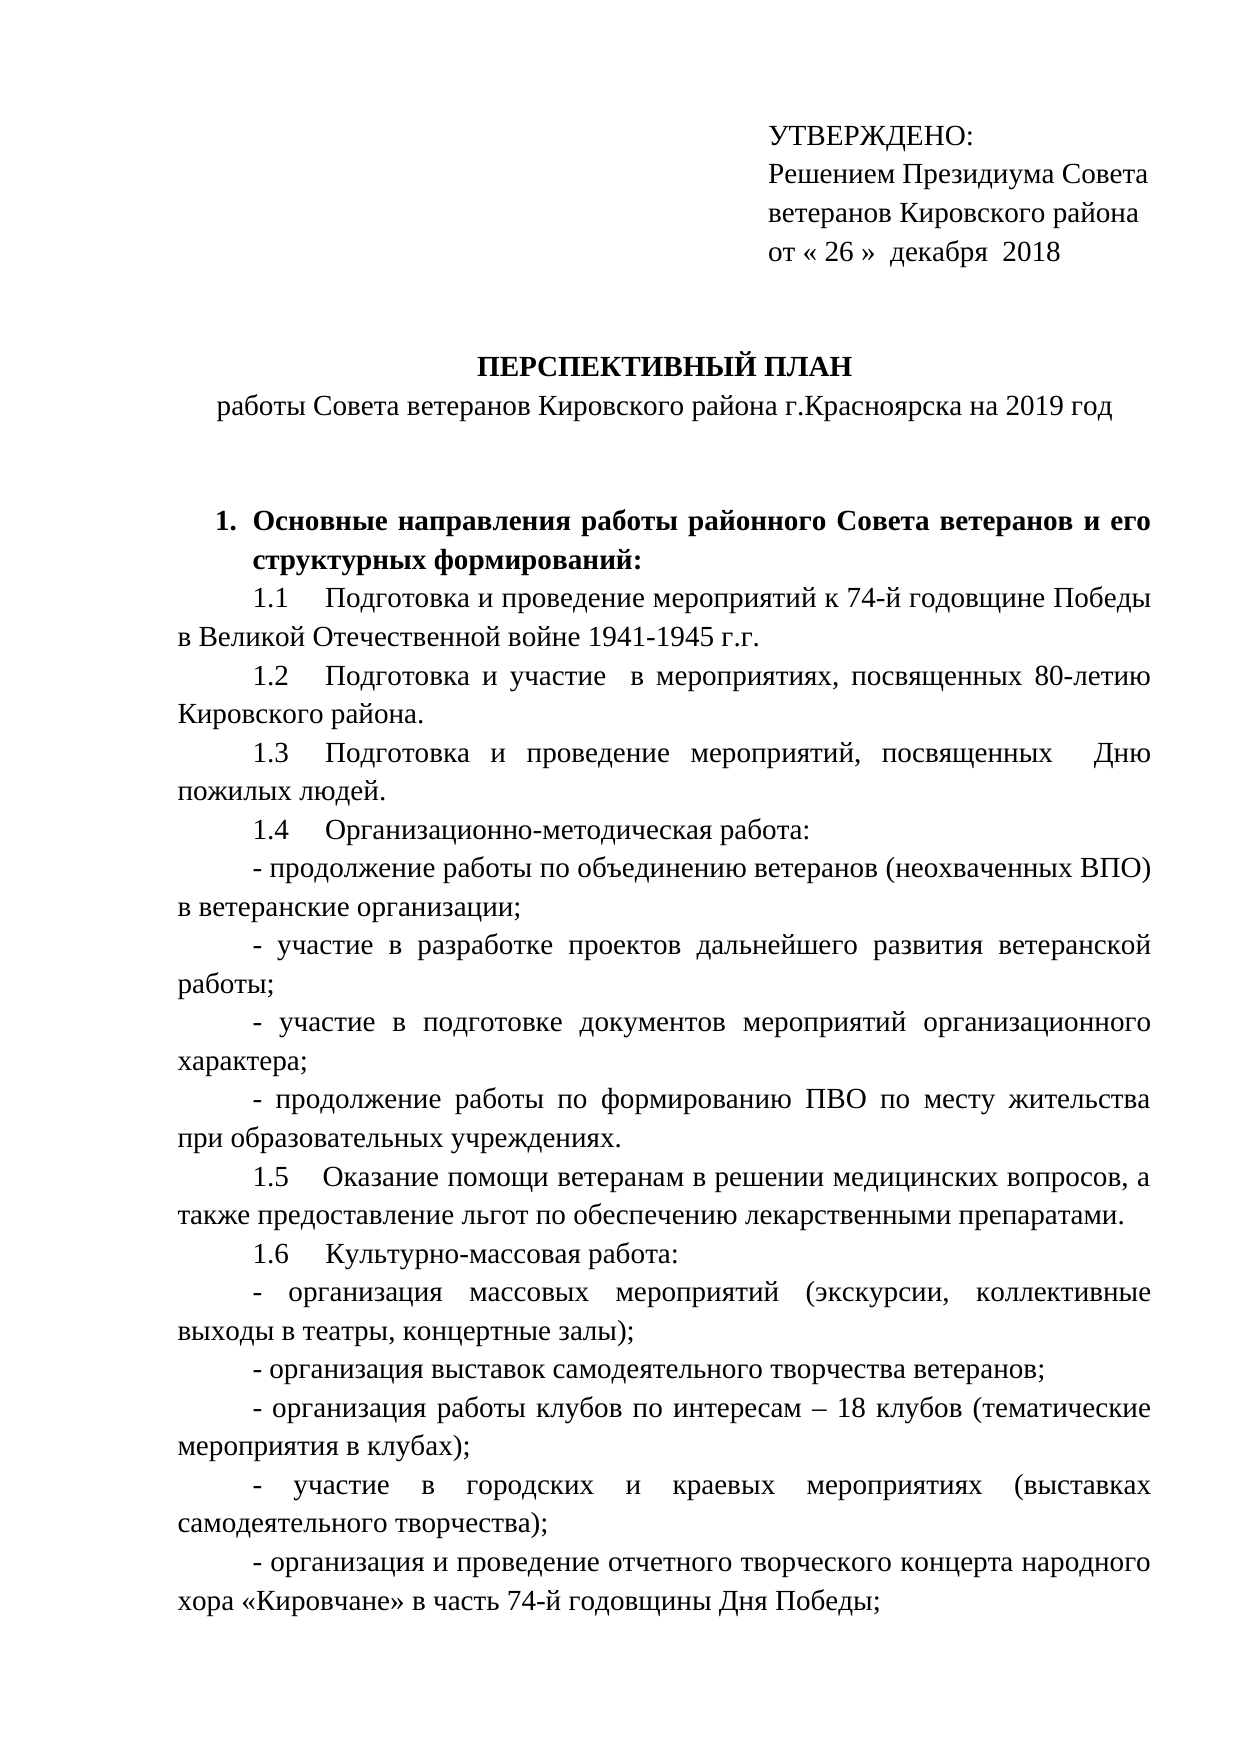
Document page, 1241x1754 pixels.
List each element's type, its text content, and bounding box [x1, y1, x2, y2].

list - организация выставок самодеятельного творчества ветеранов; [177, 1351, 1152, 1385]
text УТВЕРЖДЕНО: [768, 118, 1152, 152]
list 1.6 Культурно-массовая работа: [177, 1236, 1152, 1269]
list Подготовка и проведение мероприятий к 74-й годовщине Победы в Великой Отечественной войне 1941-1945 г.г. [177, 581, 1152, 653]
list - участие в подготовке документов мероприятий организационного характера; [177, 1004, 1152, 1077]
list - участие в городских и краевых мероприятиях (выставках самодеятельного творчества); [177, 1467, 1152, 1539]
list Подготовка и проведение мероприятий, посвященных Дню пожилых людей. [177, 735, 1152, 807]
text Решением Президиума Совета ветеранов Кировского района от « 26 » декабря 2018 [768, 157, 1152, 267]
list - организация работы клубов по интересам – 18 клубов (тематические мероприятия в клубах); [177, 1390, 1152, 1462]
text работы Совета ветеранов Кировского района г.Красноярска на 2019 год [177, 388, 1152, 421]
list Основные направления работы районного Совета ветеранов и его структурных формирований: [215, 503, 1152, 576]
list - организация и проведение отчетного творческого концерта народного хора «Кировчане» в часть 74-й годовщины Дня Победы; [177, 1544, 1152, 1616]
list Подготовка и участие в мероприятиях, посвященных 80-летию Кировского района. [177, 658, 1152, 730]
list - продолжение работы по объединению ветеранов (неохваченных ВПО) в ветеранские организации; [177, 850, 1152, 922]
list 1.5 Оказание помощи ветеранам в решении медицинских вопросов, а также предоставление льгот по обеспечению лекарственными препаратами. [177, 1159, 1152, 1231]
text ПЕРСПЕКТИВНЫЙ ПЛАН [177, 349, 1152, 383]
list - продолжение работы по формированию ПВО по месту жительства при образовательных учреждениях. [177, 1082, 1152, 1154]
list - участие в разработке проектов дальнейшего развития ветеранской работы; [177, 927, 1152, 999]
list - организация массовых мероприятий (экскурсии, коллективные выходы в театры, концертные залы); [177, 1274, 1152, 1346]
list Организационно-методическая работа: [177, 812, 1152, 845]
